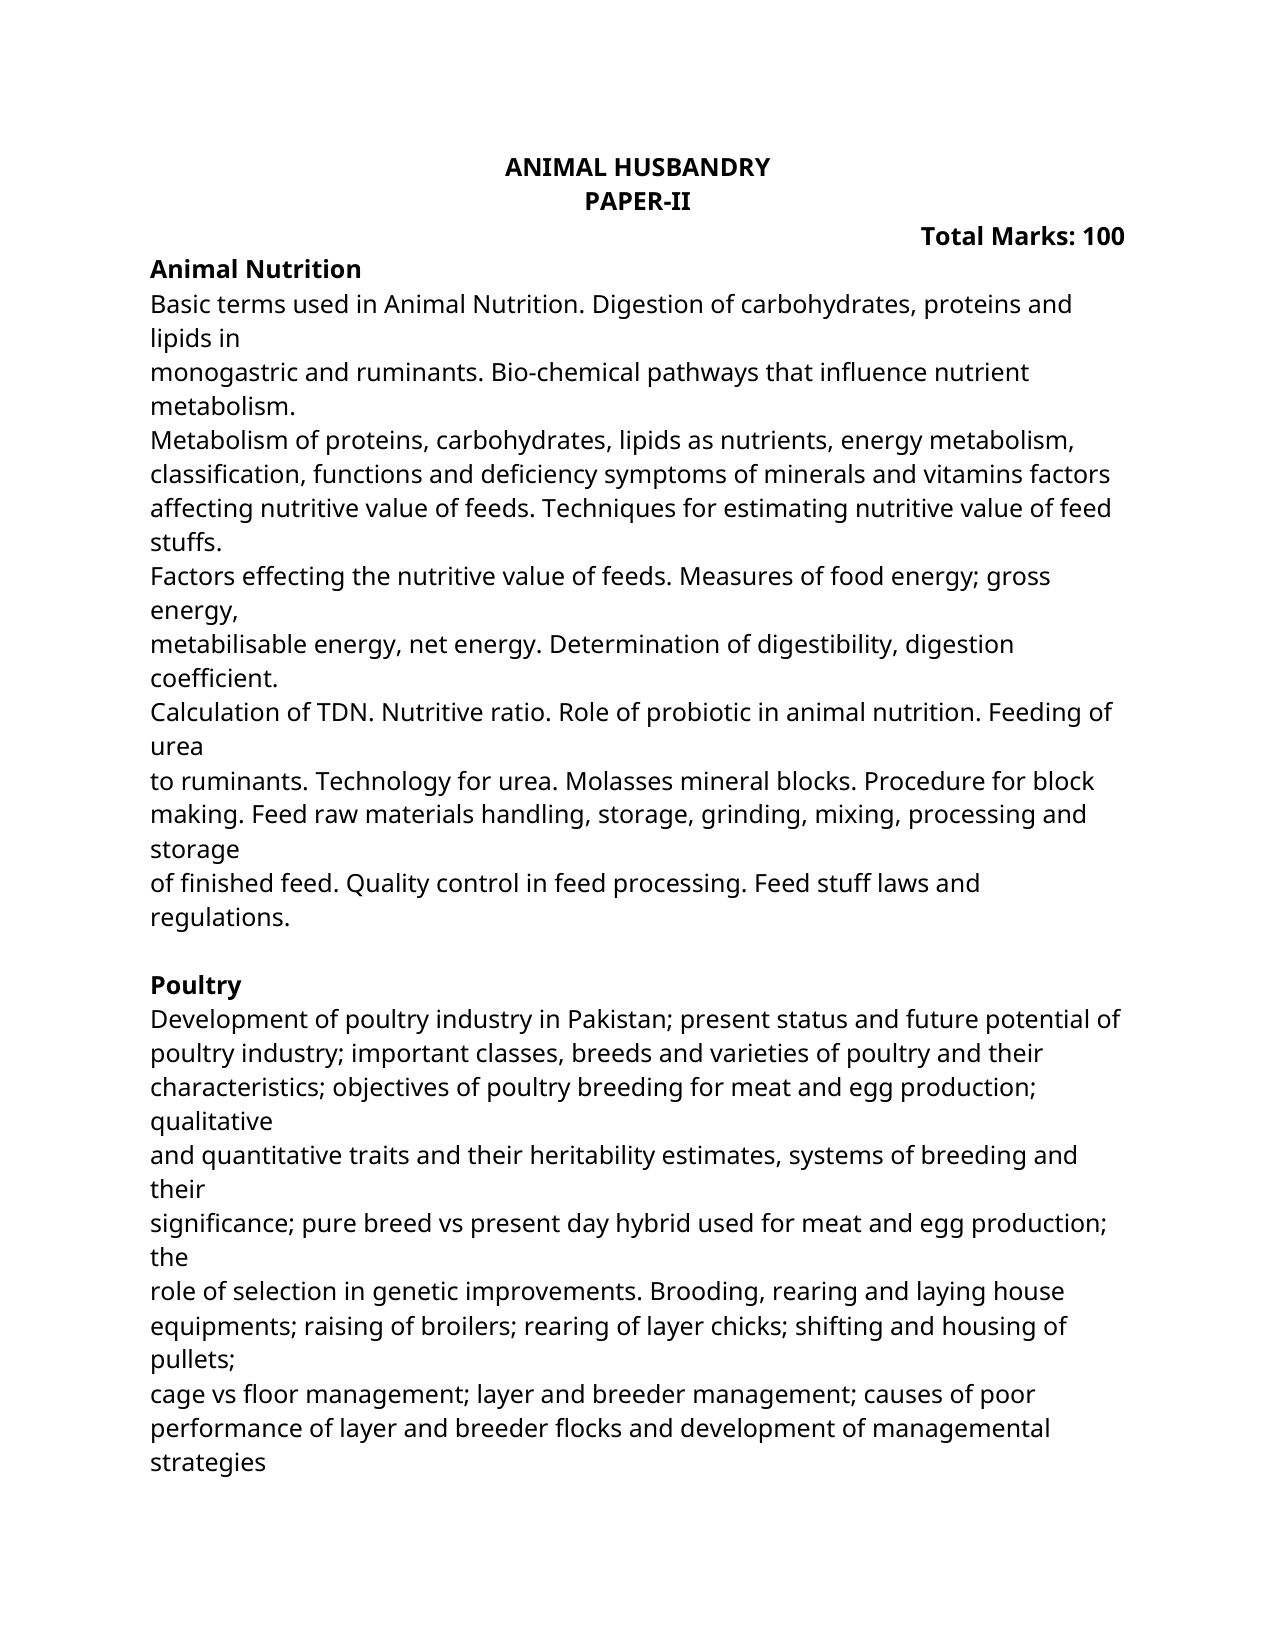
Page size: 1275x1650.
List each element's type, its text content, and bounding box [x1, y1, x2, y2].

text making. Feed raw materials handling, storage, grinding, mixing, processing and storage [150, 797, 1125, 865]
text to ruminants. Technology for urea. Molasses mineral blocks. Procedure for block [150, 763, 1125, 797]
text ANIMAL HUSBANDRY [150, 150, 1125, 184]
text affecting nutritive value of feeds. Techniques for estimating nutritive value of feed stuffs. [150, 491, 1125, 559]
text characteristics; objectives of poultry breeding for meat and egg production; qualitative [150, 1070, 1125, 1138]
text Poultry [150, 967, 1125, 1002]
text poultry industry; important classes, breeds and varieties of poultry and their [150, 1036, 1125, 1070]
text Development of poultry industry in Pakistan; present status and future potential of [150, 1002, 1125, 1036]
text Basic terms used in Animal Nutrition. Digestion of carbohydrates, proteins and lipids in [150, 286, 1125, 354]
text role of selection in genetic improvements. Brooding, rearing and laying house [150, 1274, 1125, 1308]
text of finished feed. Quality control in feed processing. Feed stuff laws and regulations. [150, 865, 1125, 933]
text PAPER-II [150, 184, 1125, 218]
text equipments; raising of broilers; rearing of layer chicks; shifting and housing of pullets; [150, 1308, 1125, 1376]
text Metabolism of proteins, carbohydrates, lipids as nutrients, energy metabolism, [150, 422, 1125, 457]
text Factors effecting the nutritive value of feeds. Measures of food energy; gross energy, [150, 559, 1125, 627]
text Animal Nutrition [150, 252, 1125, 286]
text performance of layer and breeder flocks and development of managemental strategies [150, 1410, 1125, 1478]
text significance; pure breed vs present day hybrid used for meat and egg production; the [150, 1206, 1125, 1274]
text monogastric and ruminants. Bio-chemical pathways that influence nutrient metabolism. [150, 354, 1125, 422]
text cage vs floor management; layer and breeder management; causes of poor [150, 1376, 1125, 1410]
text and quantitative traits and their heritability estimates, systems of breeding and their [150, 1138, 1125, 1206]
text metabilisable energy, net energy. Determination of digestibility, digestion coefficient. [150, 627, 1125, 695]
text Total Marks: 100 [150, 218, 1125, 252]
text classification, functions and deficiency symptoms of minerals and vitamins factors [150, 457, 1125, 491]
text Calculation of TDN. Nutritive ratio. Role of probiotic in animal nutrition. Feeding of urea [150, 695, 1125, 763]
